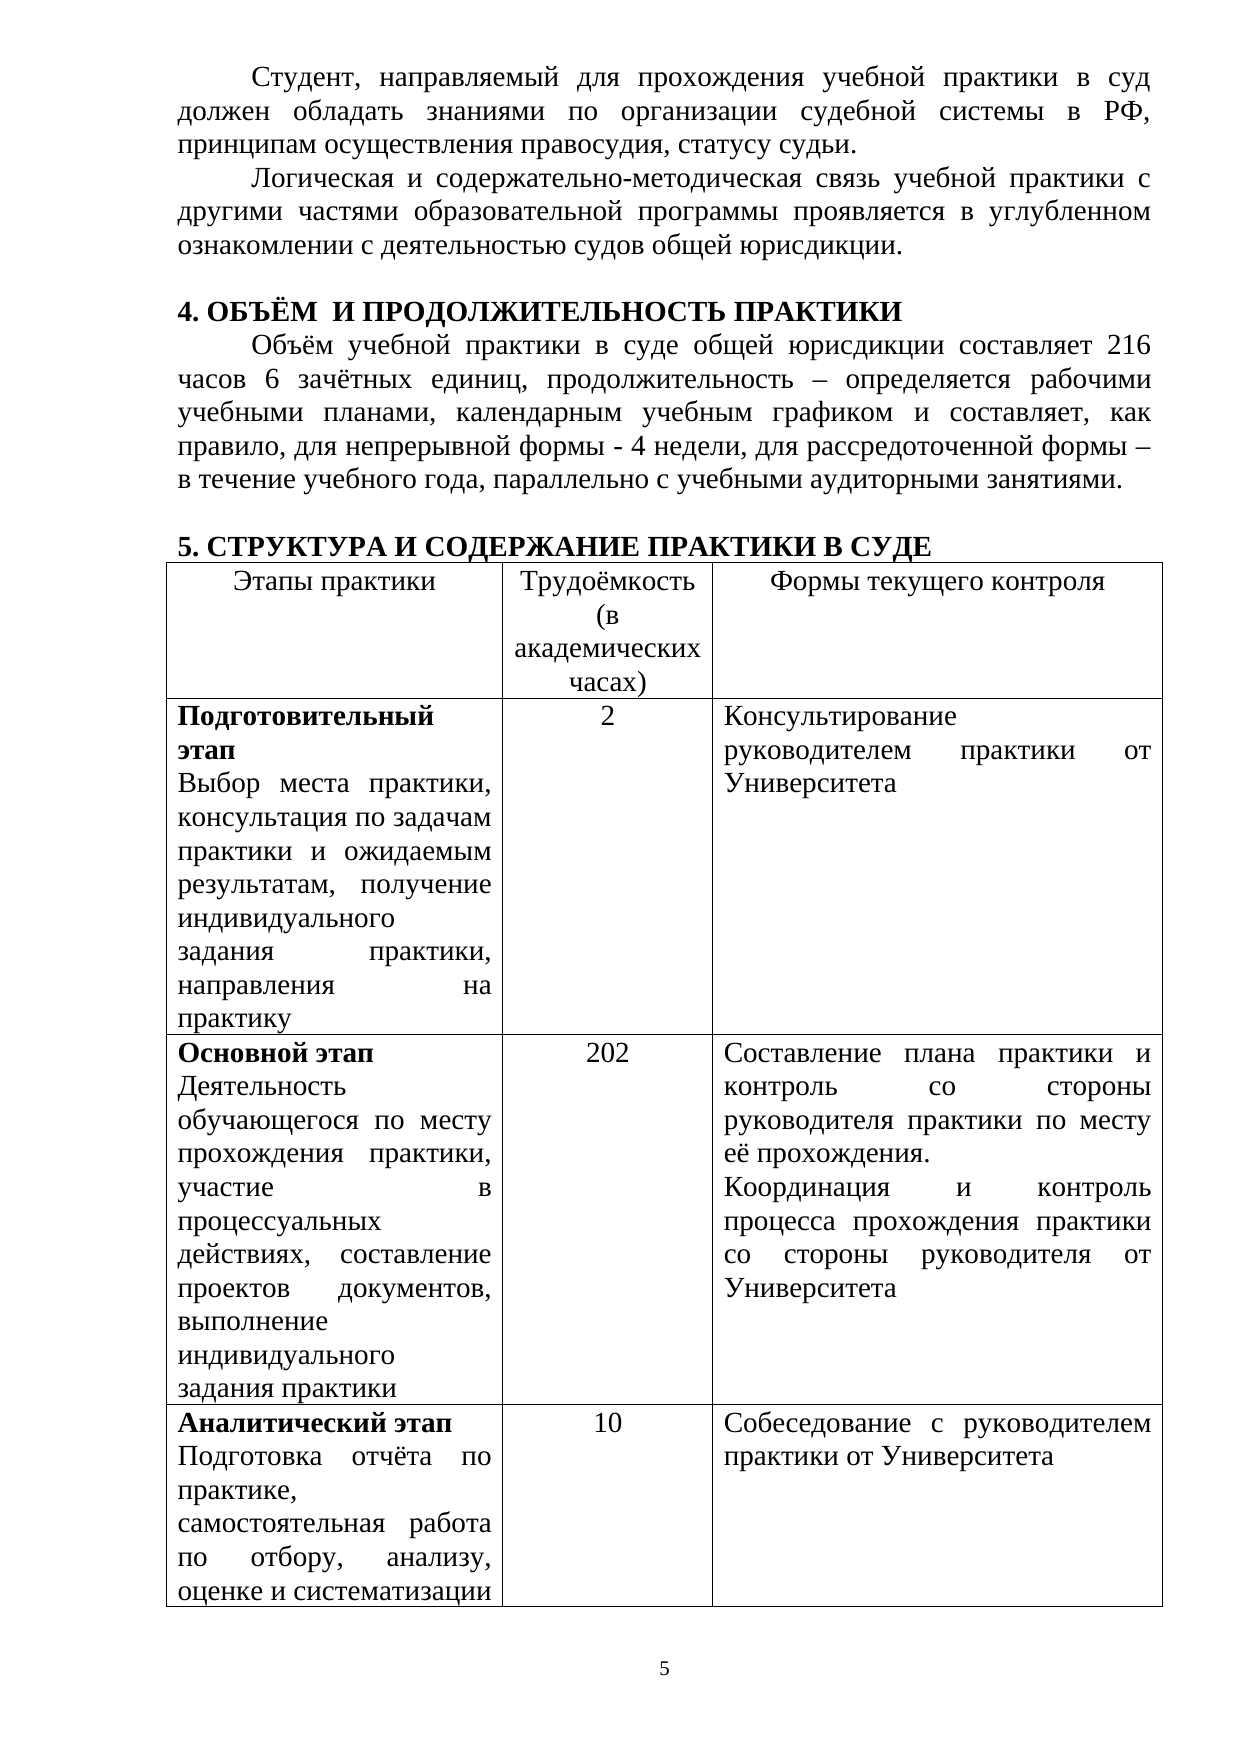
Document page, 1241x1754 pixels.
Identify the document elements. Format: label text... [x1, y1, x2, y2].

table_cell Подготовительный этап Выбор места практики, консультация по задачам практики и ожидаемым результатам, получение индивидуального задания практики, направления на практику [167, 699, 502, 1034]
table_header Трудоёмкость (в академических часах) [503, 563, 712, 697]
table_header Этапы практики [167, 563, 502, 697]
table_cell Основной этап Деятельность обучающегося по месту прохождения практики, участие в процессуальных действиях, составление проектов документов, выполнение индивидуального задания практики [167, 1035, 502, 1404]
text Объём учебной практики в суде общей юрисдикции составляет 216 часов 6 зачётных единиц, продолжительность – определяется рабочими учебными планами, календарным учебным графиком и составляет, как правило, для непрерывной формы - 4 недели, для рассредоточенной формы – в течение учебного года, параллельно с учебными аудиторными занятиями. [177, 327, 1152, 495]
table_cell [713, 1405, 1162, 1606]
text Студент, направляемый для прохождения учебной практики в суд должен обладать знаниями по организации судебной системы в РФ, принципам осуществления правосудия, статусу судьи. [177, 59, 1152, 160]
table_cell 2 [503, 699, 712, 1034]
table_cell Составление плана практики и контроль со стороны руководителя практики по месту её прохождения. Координация и контроль процесса прохождения практики со стороны руководителя от Университета [713, 1035, 1162, 1404]
table_cell 10 [503, 1405, 712, 1606]
table_cell 202 [503, 1035, 712, 1404]
text 5. Структура и Содержание практики в суде [177, 529, 1152, 562]
table_header Формы текущего контроля [713, 563, 1162, 697]
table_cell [167, 1405, 502, 1606]
text 4. Объём и продолжительность практики [177, 294, 1152, 327]
text Логическая и содержательно-методическая связь учебной практики с другими частями образовательной программы проявляется в углубленном ознакомлении с деятельностью судов общей юрисдикции. [177, 160, 1152, 260]
table_cell Консультирование руководителем практики от Университета [713, 699, 1162, 1034]
